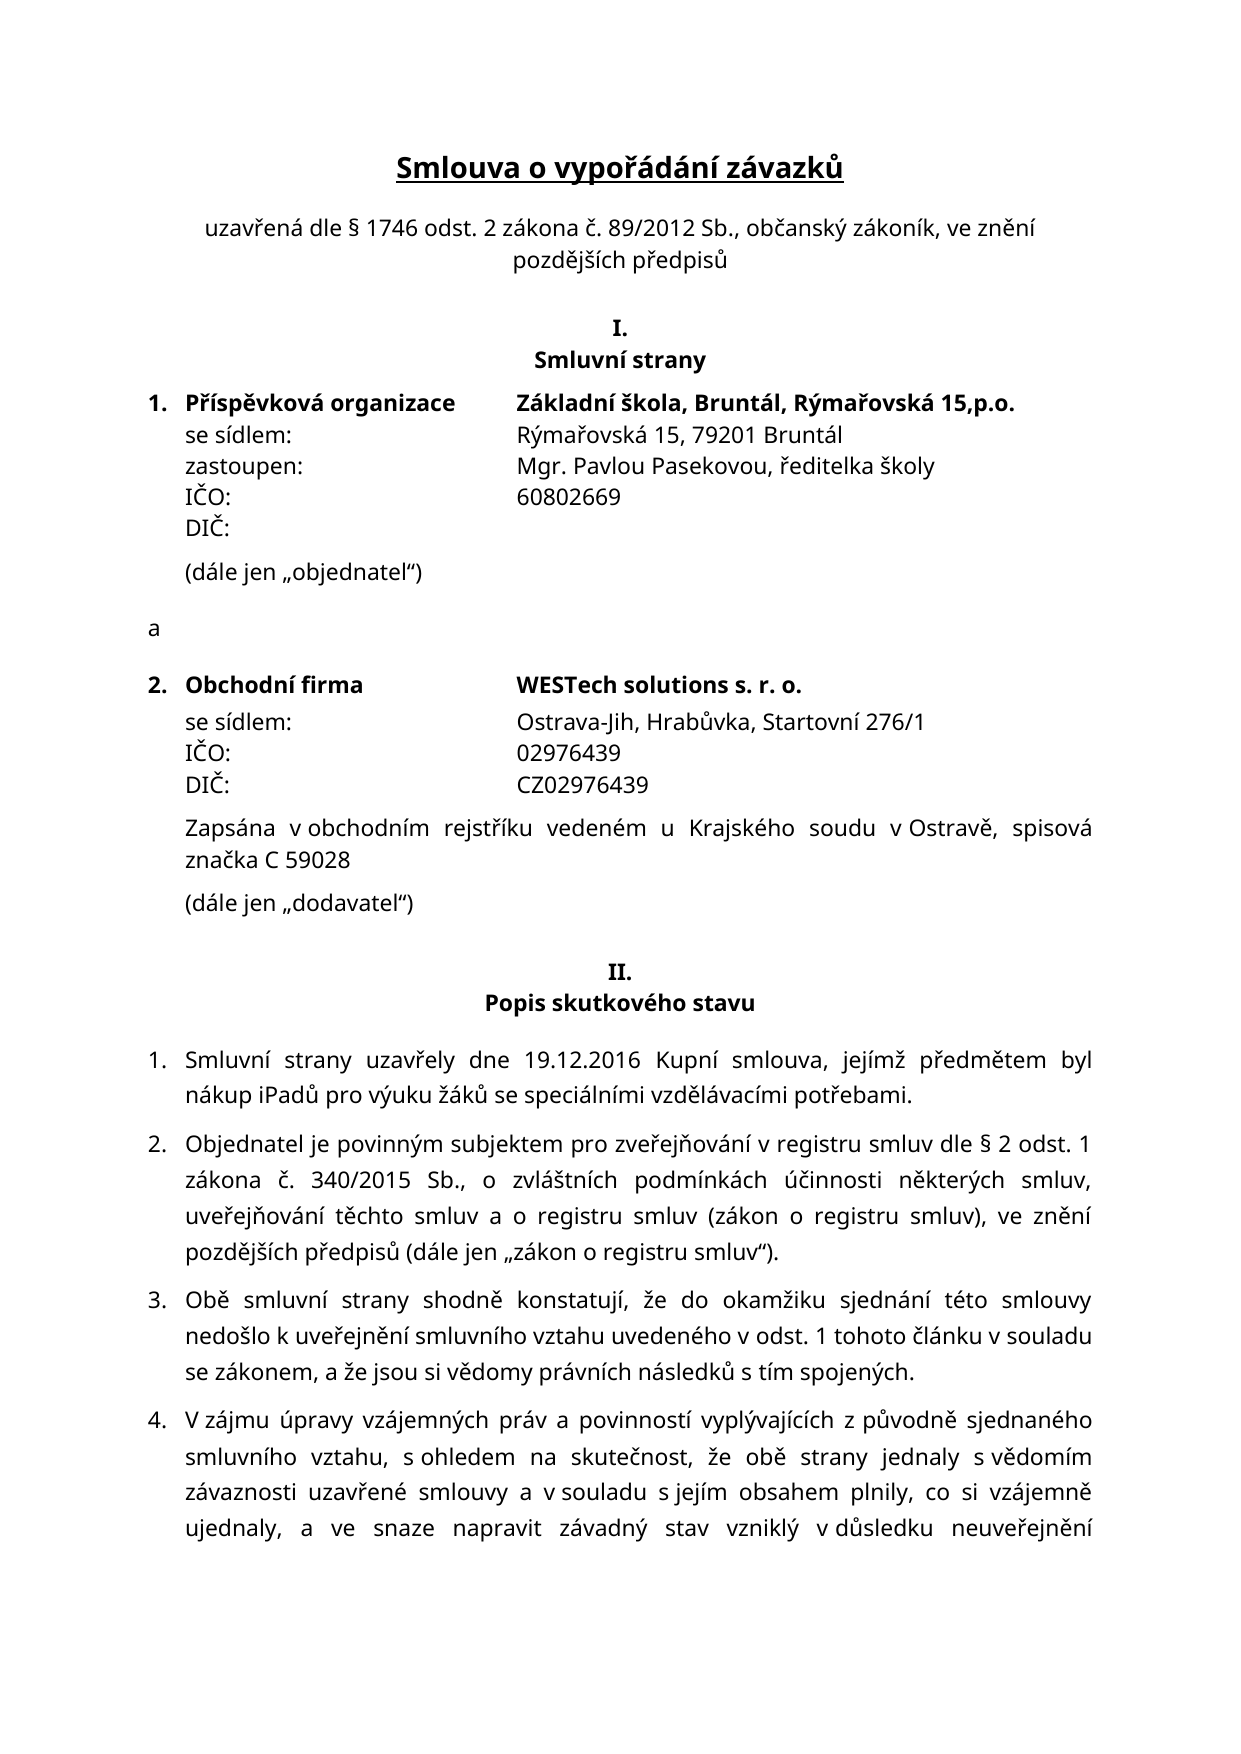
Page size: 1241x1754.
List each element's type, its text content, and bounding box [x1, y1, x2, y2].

list Obě smluvní strany shodně konstatují, že do okamžiku sjednání této smlouvy nedošlo k uveřejnění smluvního vztahu uvedeného v odst. 1 tohoto článku v souladu se zákonem, a že jsou si vědomy právních následků s tím spojených. [148, 1284, 1093, 1387]
title Smlouva o vypořádání závazků [148, 148, 1093, 187]
text II. Popis skutkového stavu [148, 956, 1093, 1018]
list Smluvní strany uzavřely dne 19.12.2016 Kupní smlouva, jejímž předmětem byl nákup iPadů pro výuku žáků se speciálními vzdělávacími potřebami. [148, 1043, 1093, 1111]
list (dále jen „objednatel“) [185, 556, 1093, 587]
list Zapsána v obchodním rejstříku vedeném u Krajského soudu v Ostravě, spisová značka C 59028 [185, 812, 1093, 875]
list DIČ: CZ02976439 [185, 768, 1093, 800]
list Objednatel je povinným subjektem pro zveřejňování v registru smluv dle § 2 odst. 1 zákona č. 340/2015 Sb., o zvláštních podmínkách účinnosti některých smluv, uveřejňování těchto smluv a o registru smluv (zákon o registru smluv), ve znění pozdějších předpisů (dále jen „zákon o registru smluv“). [148, 1128, 1093, 1267]
text I. Smluvní strany [148, 312, 1093, 375]
list (dále jen „dodavatel“) [185, 887, 1093, 918]
list se sídlem: Rýmařovská 15, 79201 Bruntál [185, 418, 1093, 450]
list IČO: 60802669 [185, 481, 1093, 512]
text a [148, 612, 1093, 643]
list DIČ: [185, 512, 1093, 543]
list Obchodní firma WESTech solutions s. r. o. [148, 668, 1093, 700]
list se sídlem: Ostrava-Jih, Hrabůvka, Startovní 276/1 [185, 706, 1093, 737]
text uzavřená dle § 1746 odst. 2 zákona č. 89/2012 Sb., občanský zákoník, ve znění pozdějších předpisů [148, 212, 1093, 275]
list IČO: 02976439 [185, 737, 1093, 768]
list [148, 1404, 1093, 1543]
list Příspěvková organizace Základní škola, Bruntál, Rýmařovská 15,p.o. [148, 387, 1093, 418]
list zastoupen: Mgr. Pavlou Pasekovou, ředitelka školy [185, 450, 1093, 481]
